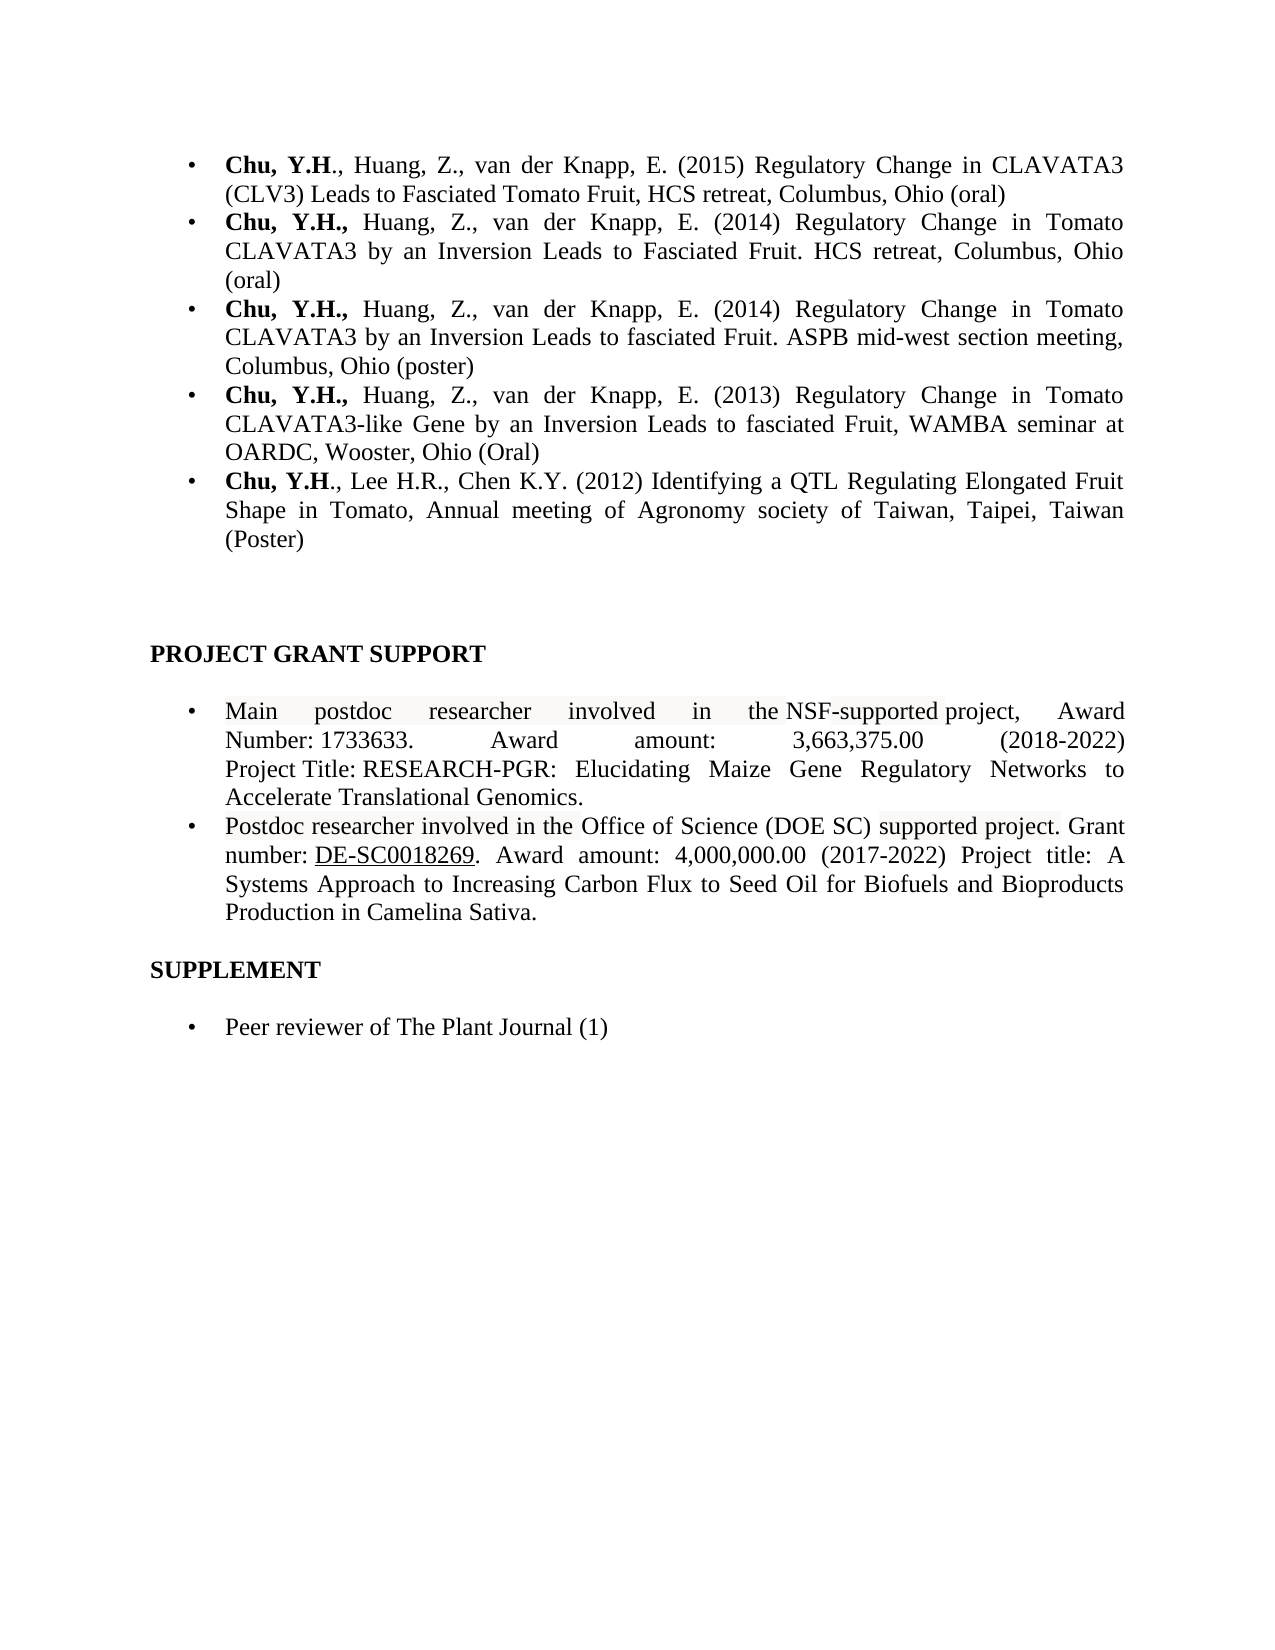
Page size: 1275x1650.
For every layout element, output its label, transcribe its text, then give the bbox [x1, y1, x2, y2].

list Chu, Y.H., Huang, Z., van der Knapp, E. (2013) Regulatory Change in Tomato CLAVATA3-like Gene by an Inversion Leads to fasciated Fruit, WAMBA seminar at OARDC, Wooster, Ohio (Oral) [187, 380, 1125, 466]
text SUPPLEMENT [150, 955, 1125, 984]
list Postdoc researcher involved in the Office of Science (DOE SC) supported project. Grant number: DE-SC0018269. Award amount: 4,000,000.00 (2017-2022) Project title: A Systems Approach to Increasing Carbon Flux to Seed Oil for Biofuels and Bioproducts Production in Camelina Sativa. [187, 811, 1125, 926]
list Chu, Y.H., Lee H.R., Chen K.Y. (2012) Identifying a QTL Regulating Elongated Fruit Shape in Tomato, Annual meeting of Agronomy society of Taiwan, Taipei, Taiwan (Poster) [187, 466, 1125, 552]
list Chu, Y.H., Huang, Z., van der Knapp, E. (2015) Regulatory Change in CLAVATA3 (CLV3) Leads to Fasciated Tomato Fruit, HCS retreat, Columbus, Ohio (oral) [187, 150, 1125, 207]
list Main postdoc researcher involved in the NSF-supported project, Award Number: 1733633. Award amount: 3,663,375.00 (2018-2022) Project Title: RESEARCH-PGR: Elucidating Maize Gene Regulatory Networks to Accelerate Translational Genomics. [187, 696, 1125, 811]
list Chu, Y.H., Huang, Z., van der Knapp, E. (2014) Regulatory Change in Tomato CLAVATA3 by an Inversion Leads to Fasciated Fruit. HCS retreat, Columbus, Ohio (oral) [187, 207, 1125, 294]
list Peer reviewer of The Plant Journal (1) [187, 1012, 1125, 1041]
text PROJECT GRANT SUPPORT [150, 639, 1125, 667]
list Chu, Y.H., Huang, Z., van der Knapp, E. (2014) Regulatory Change in Tomato CLAVATA3 by an Inversion Leads to fasciated Fruit. ASPB mid-west section meeting, Columbus, Ohio (poster) [187, 294, 1125, 380]
